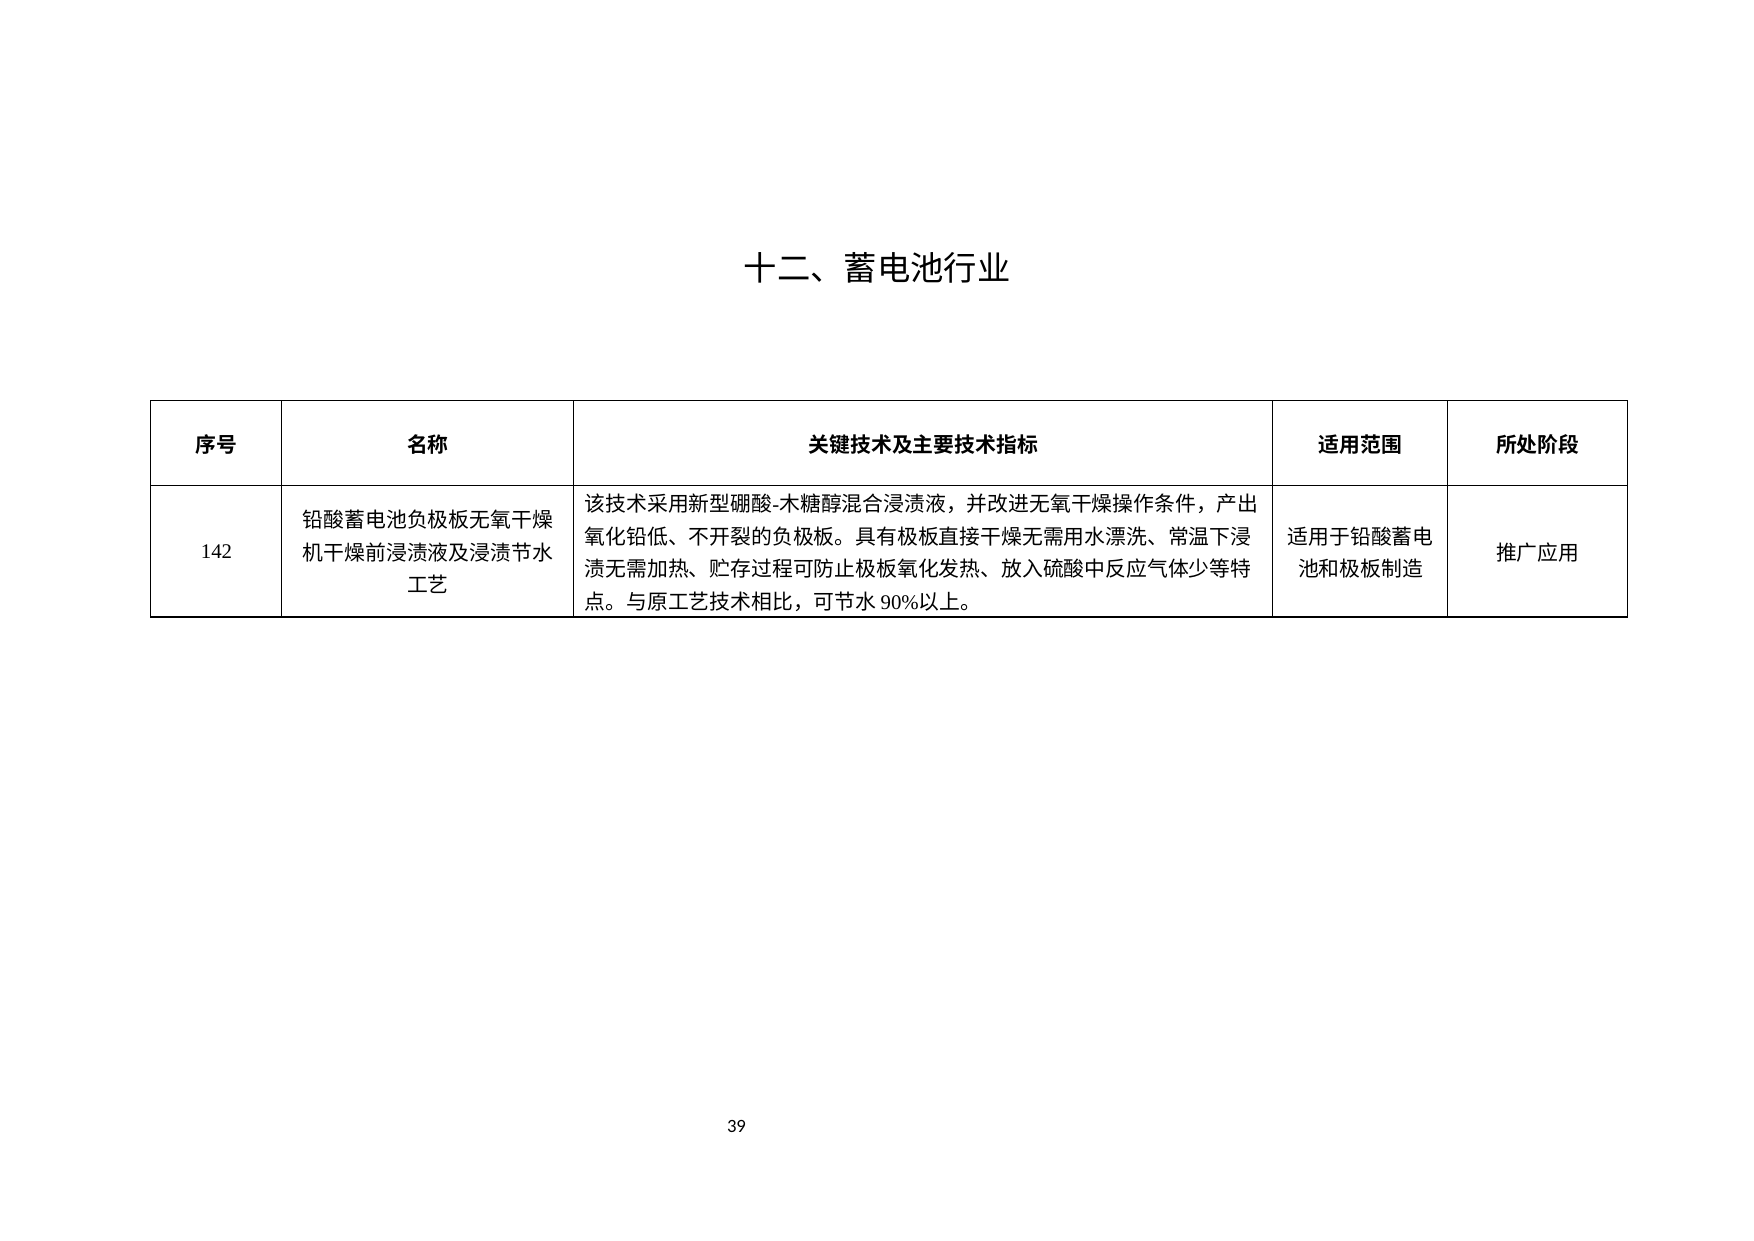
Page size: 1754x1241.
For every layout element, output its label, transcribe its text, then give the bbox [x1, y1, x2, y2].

table_header 名称 [282, 401, 573, 485]
table_header 序号 [151, 401, 281, 485]
table_header 所处阶段 [1448, 401, 1627, 485]
table_header 适用范围 [1273, 401, 1447, 485]
subtitle 十二、蓄电池行业 [150, 233, 1604, 298]
table_cell 该技术采用新型硼酸-木糖醇混合浸渍液，并改进无氧干燥操作条件，产出氧化铅低、不开裂的负极板。具有极板直接干燥无需用水漂洗、常温下浸渍无需加热、贮存过程可防止极板氧化发热、放入硫酸中反应气体少等特点。与原工艺技术相比，可节水90%以上。 [574, 486, 1272, 616]
table_cell 铅酸蓄电池负极板无氧干燥机干燥前浸渍液及浸渍节水工艺 [282, 486, 573, 616]
table_cell 142 [151, 486, 281, 616]
table_cell 适用于铅酸蓄电池和极板制造 [1273, 486, 1447, 616]
table_header 关键技术及主要技术指标 [574, 401, 1272, 485]
table_cell 推广应用 [1448, 486, 1627, 616]
